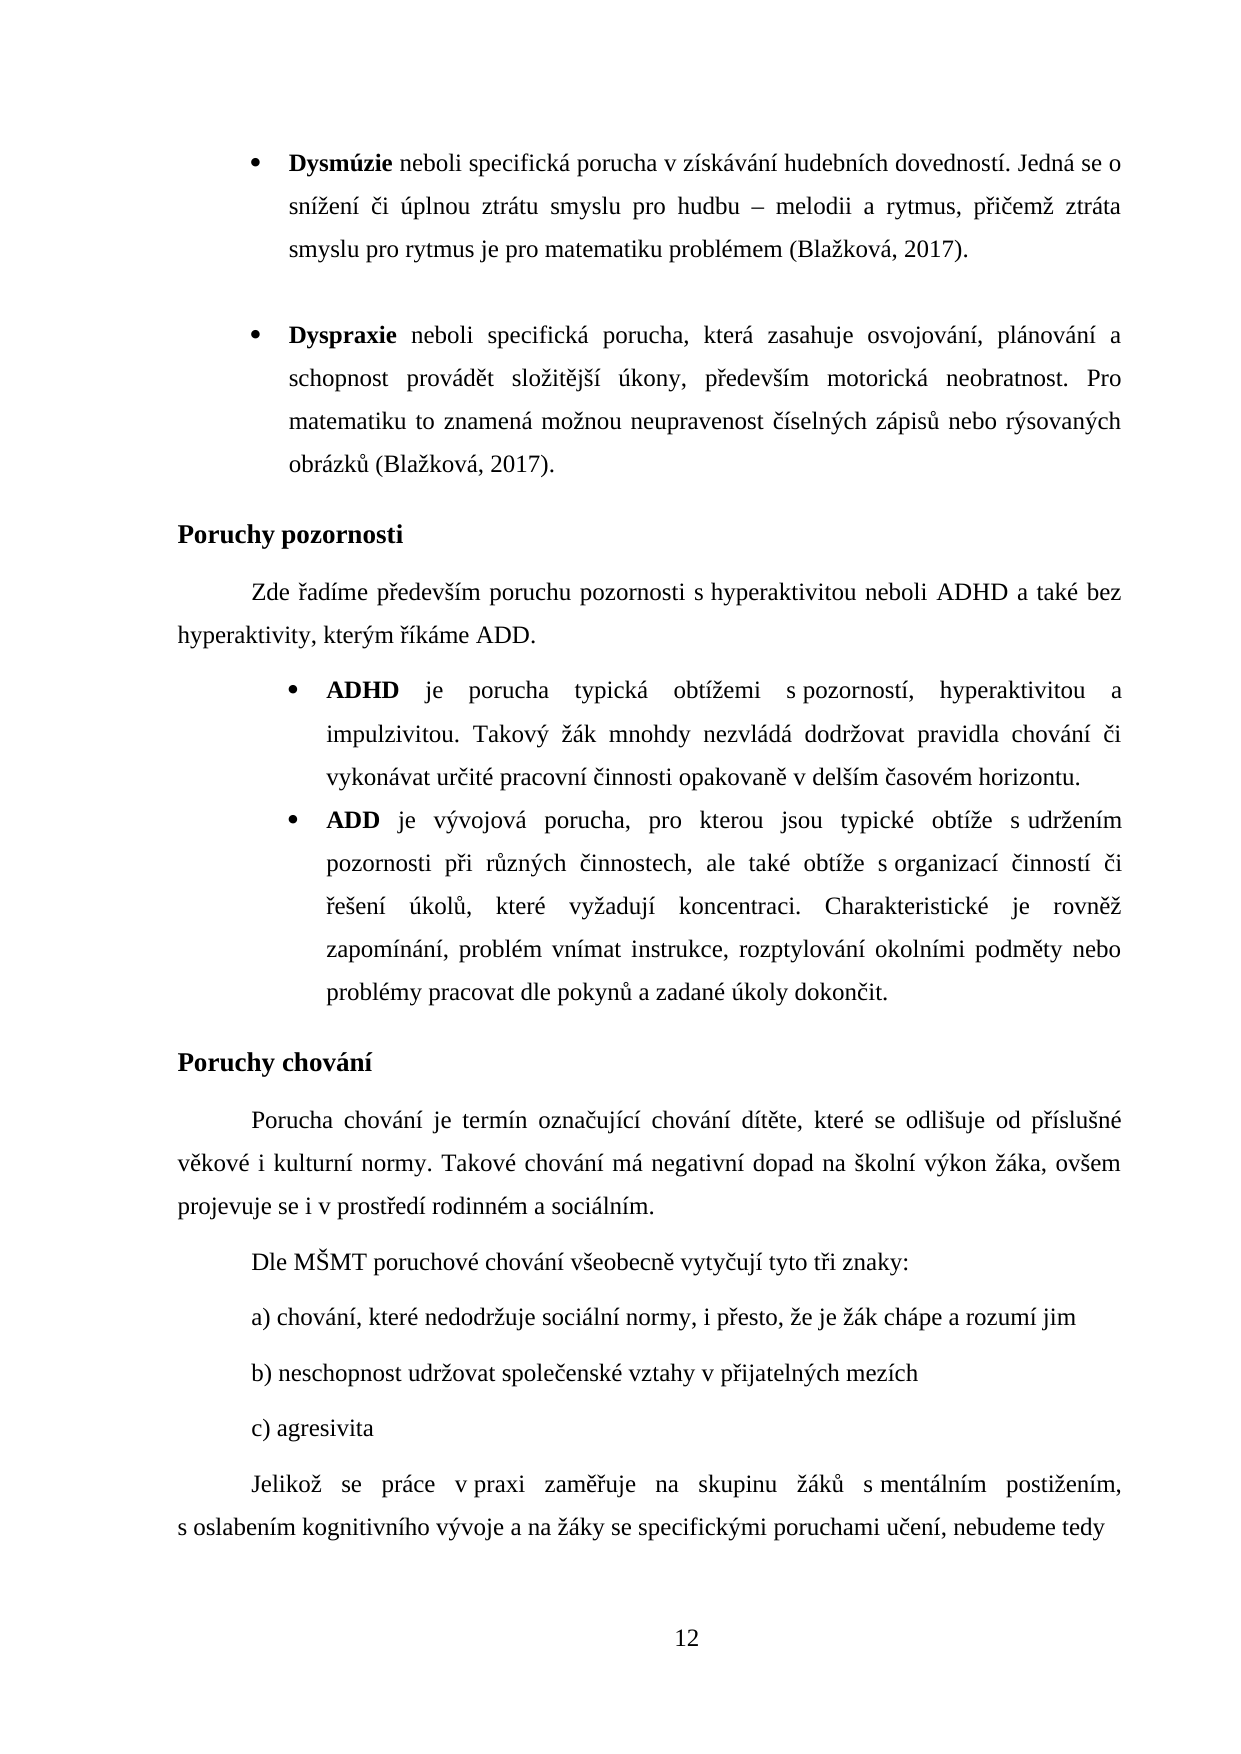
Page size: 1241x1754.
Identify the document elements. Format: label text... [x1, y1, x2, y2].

text b) neschopnost udržovat společenské vztahy v přijatelných mezích [177, 1358, 1122, 1387]
text Poruchy chování [177, 1046, 1122, 1077]
text Zde řadíme především poruchu pozornosti s hyperaktivitou neboli ADHD a také bez hyperaktivity, kterým říkáme ADD. [177, 577, 1122, 649]
list ADD je vývojová porucha, pro kterou jsou typické obtíže s udržením pozornosti při různých činnostech, ale také obtíže s organizací činností či řešení úkolů, které vyžadují koncentraci. Charakteristické je rovněž zapomínání, problém vnímat instrukce, rozptylování okolními podměty nebo problémy pracovat dle pokynů a zadané úkoly dokončit. [288, 805, 1122, 1006]
text a) chování, které nedodržuje sociální normy, i přesto, že je žák chápe a rozumí jim [177, 1302, 1122, 1331]
text Dle MŠMT poruchové chování všeobecně vytyčují tyto tři znaky: [177, 1247, 1122, 1275]
list Dysmúzie neboli specifická porucha v získávání hudebních dovedností. Jedná se o snížení či úplnou ztrátu smyslu pro hudbu – melodii a rytmus, přičemž ztráta smyslu pro rytmus je pro matematiku problémem (Blažková, 2017). [251, 148, 1122, 263]
list Jelikož se práce v praxi zaměřuje na skupinu žáků s mentálním postižením, s oslabením kognitivního vývoje a na žáky se specifickými poruchami učení, nebudeme tedy [177, 1469, 1122, 1541]
text c) agresivita [177, 1413, 1122, 1442]
text Poruchy pozornosti [177, 518, 1122, 549]
list ADHD je porucha typická obtížemi s pozorností, hyperaktivitou a impulzivitou. Takový žák mnohdy nezvládá dodržovat pravidla chování či vykonávat určité pracovní činnosti opakovaně v delším časovém horizontu. [288, 676, 1122, 791]
list Dyspraxie neboli specifická porucha, která zasahuje osvojování, plánování a schopnost provádět složitější úkony, především motorická neobratnost. Pro matematiku to znamená možnou neupravenost číselných zápisů nebo rýsovaných obrázků (Blažková, 2017). [251, 320, 1122, 478]
text Porucha chování je termín označující chování dítěte, které se odlišuje od příslušné věkové i kulturní normy. Takové chování má negativní dopad na školní výkon žáka, ovšem projevuje se i v prostředí rodinném a sociálním. [177, 1105, 1122, 1220]
